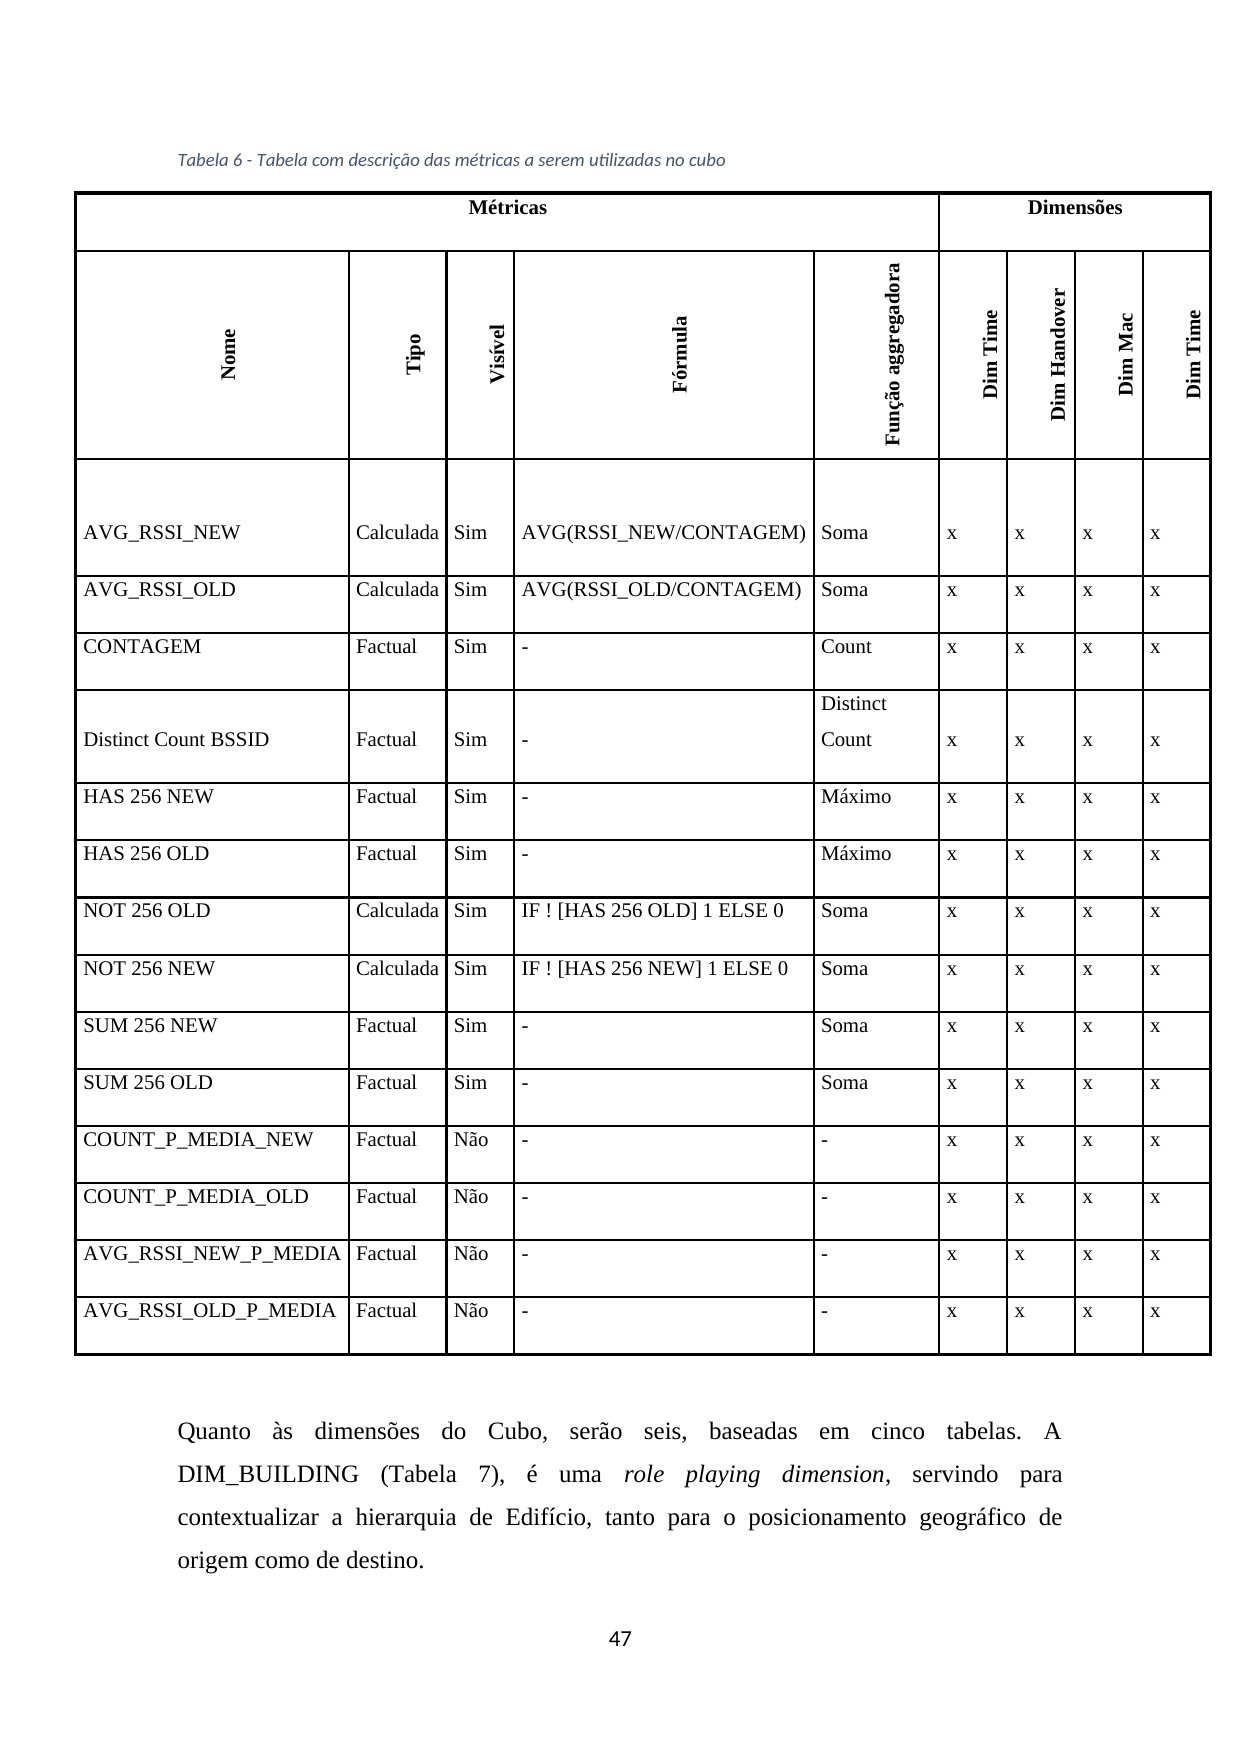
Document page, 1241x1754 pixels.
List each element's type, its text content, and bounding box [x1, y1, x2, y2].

table_cell Soma [815, 1013, 938, 1068]
table_cell Não [448, 1184, 513, 1239]
table_cell - [815, 1241, 938, 1296]
table_cell Não [448, 1298, 513, 1353]
table_cell Função aggregadora [815, 252, 938, 458]
table_cell x [940, 899, 1006, 953]
table_cell HAS 256 NEW [77, 784, 348, 839]
table_cell x [940, 460, 1006, 575]
table_cell x [1008, 1241, 1074, 1296]
table_cell x [1076, 1298, 1142, 1353]
table_cell Sim [448, 634, 513, 689]
table_cell x [1144, 784, 1209, 839]
table_cell Factual [350, 1298, 445, 1353]
table_cell x [1144, 899, 1209, 953]
table_cell AVG(RSSI_OLD/CONTAGEM) [515, 577, 813, 632]
table_cell Soma [815, 577, 938, 632]
table_cell SUM 256 NEW [77, 1013, 348, 1068]
table_cell IF ! [HAS 256 OLD] 1 ELSE 0 [515, 899, 813, 953]
table_cell Calculada [350, 956, 445, 1011]
table_cell x [1076, 899, 1142, 953]
table_cell Factual [350, 1241, 445, 1296]
table_cell x [940, 1184, 1006, 1239]
table_cell - [815, 1184, 938, 1239]
table_cell Sim [448, 784, 513, 839]
table_cell Factual [350, 691, 445, 782]
table_cell AVG_RSSI_OLD [77, 577, 348, 632]
table_cell Factual [350, 1013, 445, 1068]
table_cell x [940, 1070, 1006, 1125]
table_cell Máximo [815, 841, 938, 896]
table_cell COUNT_P_MEDIA_NEW [77, 1127, 348, 1182]
table_cell - [515, 1070, 813, 1125]
table_cell x [1008, 634, 1074, 689]
table_cell x [940, 784, 1006, 839]
table_cell x [940, 1241, 1006, 1296]
table_cell Distinct Count [815, 691, 938, 782]
table_cell Dim Mac [1076, 252, 1142, 458]
table_cell Calculada [350, 577, 445, 632]
table_cell x [1076, 460, 1142, 575]
table_cell Calculada [350, 460, 445, 575]
table_cell x [1008, 1184, 1074, 1239]
table_cell x [1076, 1013, 1142, 1068]
table_cell x [1076, 691, 1142, 782]
table_cell Tipo [350, 252, 445, 458]
table_cell Sim [448, 691, 513, 782]
table_cell Calculada [350, 899, 445, 953]
table_cell x [1144, 1241, 1209, 1296]
table_cell - [515, 1298, 813, 1353]
table_cell Factual [350, 1127, 445, 1182]
table_cell x [1008, 1298, 1074, 1353]
table_cell Máximo [815, 784, 938, 839]
table_cell AVG_RSSI_OLD_P_MEDIA [77, 1298, 348, 1353]
table_cell x [1144, 1013, 1209, 1068]
table_cell x [940, 1013, 1006, 1068]
table_cell Dim Handover [1008, 252, 1074, 458]
table_cell Count [815, 634, 938, 689]
table_cell x [1008, 841, 1074, 896]
table_cell CONTAGEM [77, 634, 348, 689]
table_cell Soma [815, 956, 938, 1011]
table_cell Soma [815, 460, 938, 575]
table_cell - [515, 841, 813, 896]
table_cell - [515, 1241, 813, 1296]
table_cell x [940, 1298, 1006, 1353]
table_cell x [1008, 784, 1074, 839]
table_cell x [1144, 460, 1209, 575]
table_cell - [515, 1127, 813, 1182]
table_cell Não [448, 1127, 513, 1182]
table_cell Factual [350, 784, 445, 839]
table_cell AVG_RSSI_NEW [77, 460, 348, 575]
table_cell Visível [448, 252, 513, 458]
table_cell x [1008, 1070, 1074, 1125]
table_cell - [515, 634, 813, 689]
table_cell Fórmula [515, 252, 813, 458]
table_cell x [1144, 691, 1209, 782]
table_cell x [1008, 577, 1074, 632]
table_cell - [815, 1298, 938, 1353]
table_cell - [515, 691, 813, 782]
table_cell x [1076, 1127, 1142, 1182]
table_cell COUNT_P_MEDIA_OLD [77, 1184, 348, 1239]
table_cell x [1076, 634, 1142, 689]
table_cell - [515, 1184, 813, 1239]
table_cell x [940, 841, 1006, 896]
table_cell x [940, 577, 1006, 632]
table_cell Sim [448, 577, 513, 632]
table_cell - [515, 1013, 813, 1068]
table_cell x [1144, 1298, 1209, 1353]
table_cell Nome [77, 252, 348, 458]
table_cell Soma [815, 1070, 938, 1125]
table_cell x [1144, 1070, 1209, 1125]
table_cell x [1008, 1013, 1074, 1068]
table_cell x [1008, 460, 1074, 575]
table_cell - [515, 784, 813, 839]
table_cell Dim Time [940, 252, 1006, 458]
table_cell SUM 256 OLD [77, 1070, 348, 1125]
table_cell x [1144, 841, 1209, 896]
table_cell x [1076, 956, 1142, 1011]
table_cell x [1076, 577, 1142, 632]
table_cell x [1076, 784, 1142, 839]
table_header Dimensões [940, 195, 1209, 249]
table_cell x [1076, 1184, 1142, 1239]
table_cell x [1076, 1070, 1142, 1125]
table_cell x [1144, 956, 1209, 1011]
table_cell Soma [815, 899, 938, 953]
table_cell x [1144, 577, 1209, 632]
table_cell Sim [448, 1013, 513, 1068]
table_cell IF ! [HAS 256 NEW] 1 ELSE 0 [515, 956, 813, 1011]
table_cell NOT 256 OLD [77, 899, 348, 953]
table_cell Distinct Count BSSID [77, 691, 348, 782]
table_cell Factual [350, 841, 445, 896]
table_cell AVG_RSSI_NEW_P_MEDIA [77, 1241, 348, 1296]
table_cell Sim [448, 1070, 513, 1125]
table_cell x [940, 691, 1006, 782]
table_cell x [1008, 1127, 1074, 1182]
table_cell x [1076, 1241, 1142, 1296]
table_cell x [1144, 1184, 1209, 1239]
table_cell x [1008, 956, 1074, 1011]
table_cell - [815, 1127, 938, 1182]
table_cell HAS 256 OLD [77, 841, 348, 896]
table_cell x [940, 634, 1006, 689]
table_cell Sim [448, 460, 513, 575]
table_cell Sim [448, 841, 513, 896]
table_cell NOT 256 NEW [77, 956, 348, 1011]
table_cell x [1008, 899, 1074, 953]
table_cell AVG(RSSI_NEW/CONTAGEM) [515, 460, 813, 575]
table_cell x [1076, 841, 1142, 896]
table_cell x [940, 956, 1006, 1011]
table_cell x [1144, 634, 1209, 689]
table_header Métricas [77, 195, 938, 249]
table_cell x [940, 1127, 1006, 1182]
table_cell Factual [350, 634, 445, 689]
text Quanto às dimensões do Cubo, serão seis, baseadas em cinco tabelas. A DIM_BUILDING (Tabela 7), é uma role playing dimension, servindo para contextualizar a hierarquia de Edifício, tanto para o posicionamento geográfico de origem como de destino. [177, 1416, 1063, 1574]
table_cell x [1144, 1127, 1209, 1182]
table_cell Factual [350, 1184, 445, 1239]
table_cell Factual [350, 1070, 445, 1125]
table_cell Dim Time [1144, 252, 1209, 458]
table_cell Não [448, 1241, 513, 1296]
table_cell Sim [448, 899, 513, 953]
table_cell x [1008, 691, 1074, 782]
table_cell Sim [448, 956, 513, 1011]
